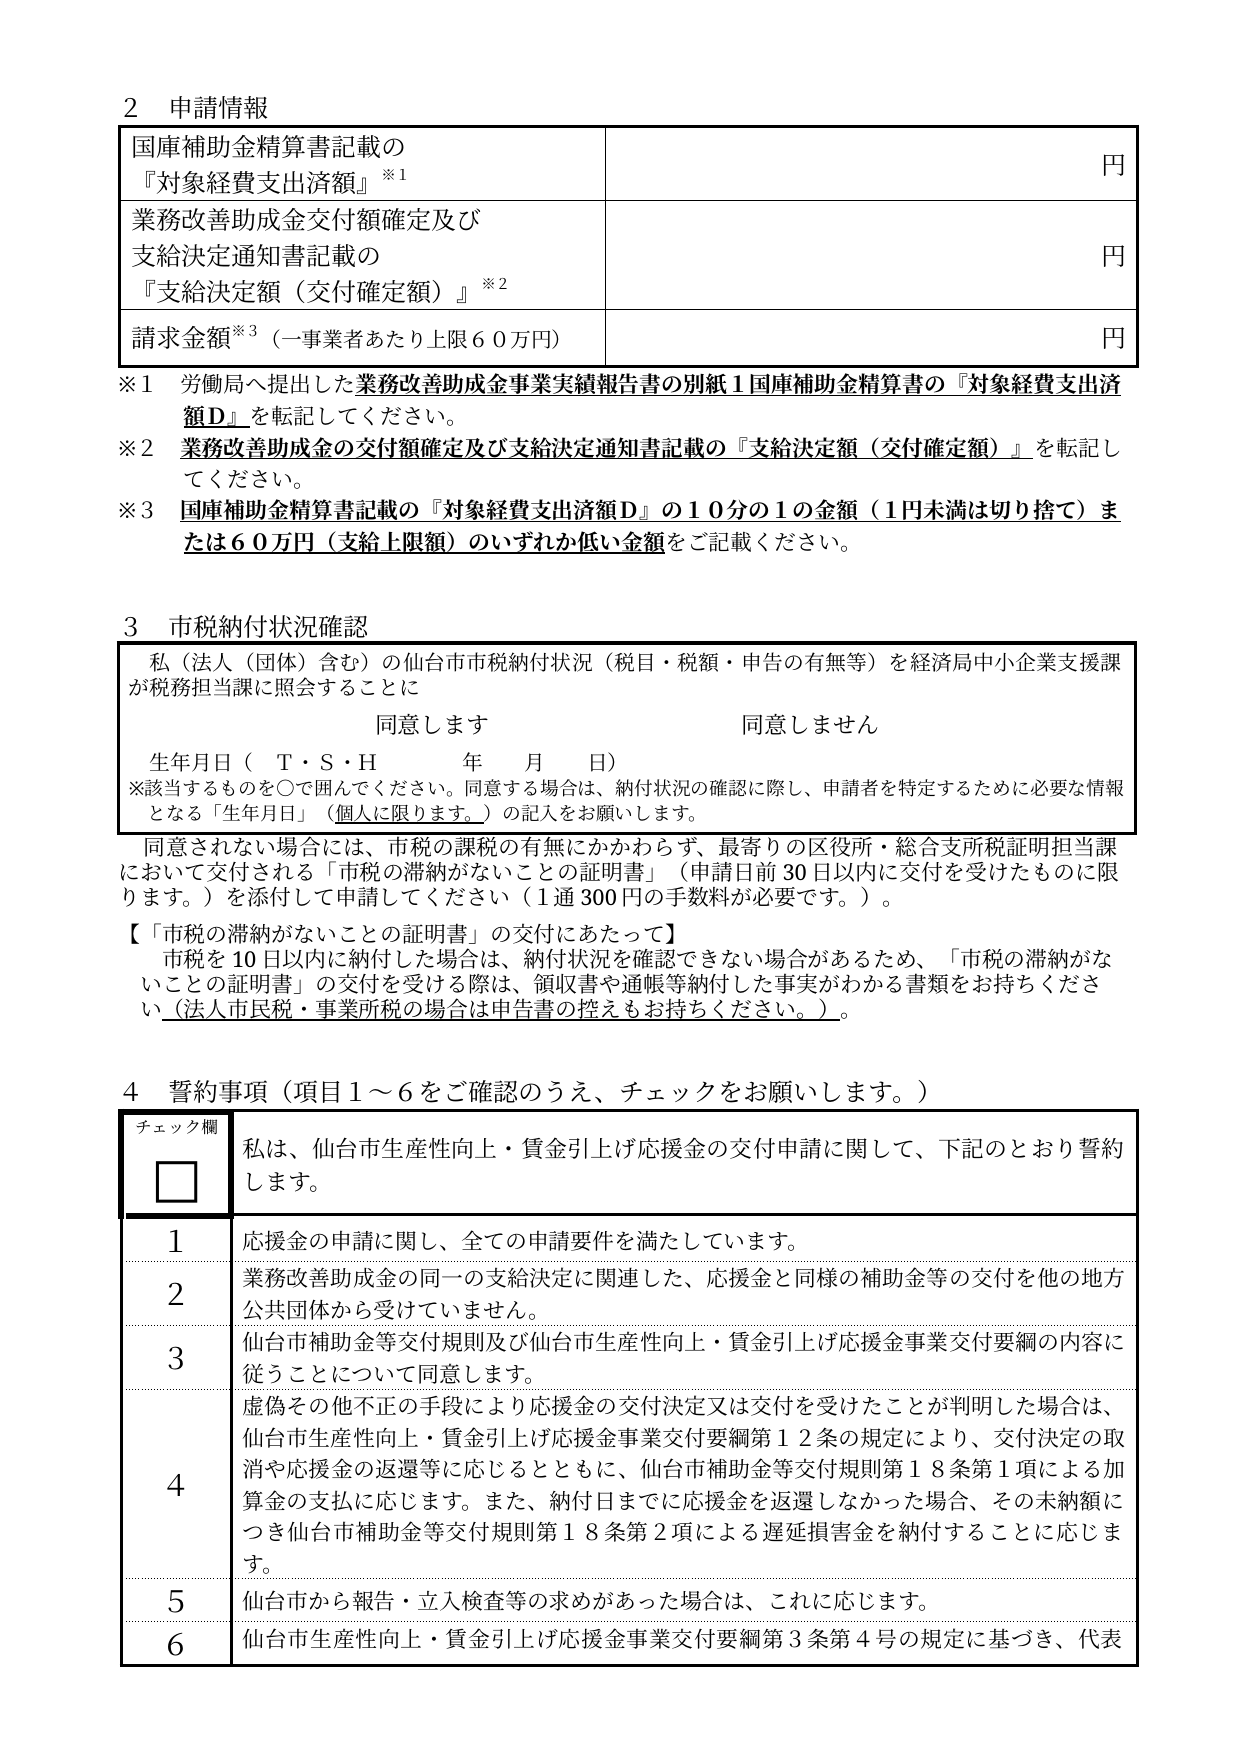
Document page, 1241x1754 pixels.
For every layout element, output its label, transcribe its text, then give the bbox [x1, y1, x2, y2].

table_header 国庫補助金精算書記載の 『対象経費支出済額』※１ [121, 128, 605, 199]
table_header 円 [606, 128, 1136, 199]
table_header 私は、仙台市生産性向上・賃金引上げ応援金の交付申請に関して、下記のとおり誓約します。 [234, 1112, 1136, 1212]
text ２ 申請情報 [118, 89, 1122, 124]
text ※３ 国庫補助金精算書記載の『対象経費支出済額Ｄ』の１０分の１の金額（１円未満は切り捨て）または６０万円（支給上限額）のいずれか低い金額をご記載ください。 [118, 494, 1122, 557]
table_header チェック欄 □ [124, 1115, 228, 1212]
table_cell 円 [606, 310, 1136, 364]
table_cell ５ [123, 1578, 230, 1621]
text 同意されない場合には、市税の課税の有無にかかわらず、最寄りの区役所・総合支所税証明担当課において交付される「市税の滞納がないことの証明書」（申請日前30日以内に交付を受けたものに限ります。）を添付して申請してください（１通300円の手数料が必要です。）。 [118, 835, 1119, 910]
table_cell 請求金額※３（一事業者あたり上限６０万円） [121, 310, 605, 364]
table_cell 円 [606, 201, 1136, 308]
table_cell 虚偽その他不正の手段により応援金の交付決定又は交付を受けたことが判明した場合は、仙台市生産性向上・賃金引上げ応援金事業交付要綱第１２条の規定により、交付決定の取消や応援金の返還等に応じるとともに、仙台市補助金等交付規則第１８条第１項による加算金の支払に応じます。また、納付日までに応援金を返還しなかった場合、その未納額につき仙台市補助金等交付規則第１８条第２項による遅延損害金を納付することに応じます。 [233, 1389, 1136, 1578]
table_cell ２ [123, 1261, 230, 1324]
text ４ 誓約事項（項目１～６をご確認のうえ、チェックをお願いします。） [118, 1073, 1122, 1108]
table_cell ４ [123, 1389, 230, 1578]
text 【「市税の滞納がないことの証明書」の交付にあたって】 [118, 923, 1119, 948]
text ※１ 労働局へ提出した業務改善助成金事業実績報告書の別紙１国庫補助金精算書の『対象経費支出済額Ｄ』を転記してください。 [118, 368, 1122, 431]
table_cell 業務改善助成金の同一の支給決定に関連した、応援金と同様の補助金等の交付を他の地方公共団体から受けていません。 [233, 1261, 1136, 1324]
text 市税を10日以内に納付した場合は、納付状況を確認できない場合があるため、「市税の滞納がないことの証明書」の交付を受ける際は、領収書や通帳等納付した事実がわかる書類をお持ちください（法人市民税・事業所税の場合は申告書の控えもお持ちください。）。 [140, 948, 1119, 1023]
table_cell ６ [123, 1621, 230, 1664]
table_header 私（法人（団体）含む）の仙台市市税納付状況（税目・税額・申告の有無等）を経済局中小企業支援課が税務担当課に照会することに 同意します 同意しません 生年月日（ Ｔ・Ｓ・Ｈ 年 月 日） ※該当するものを○で囲んでください。同意する場合は、納付状況の確認に際し、申請者を特定するために必要な情報となる「生年月日」（個人に限ります。）の記入をお願いします。 [120, 645, 1134, 832]
table_cell １ [123, 1213, 230, 1261]
text ３ 市税納付状況確認 [118, 616, 1122, 641]
table_cell 仙台市から報告・立入検査等の求めがあった場合は、これに応じます。 [233, 1578, 1136, 1621]
text ※２ 業務改善助成金の交付額確定及び支給決定通知書記載の『支給決定額（交付確定額）』を転記してください。 [118, 431, 1122, 494]
table_cell 仙台市補助金等交付規則及び仙台市生産性向上・賃金引上げ応援金事業交付要綱の内容に従うことについて同意します。 [233, 1325, 1136, 1388]
table_cell ３ [123, 1325, 230, 1388]
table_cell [233, 1621, 1136, 1664]
table_cell 業務改善助成金交付額確定及び 支給決定通知書記載の 『支給決定額（交付確定額）』※２ [121, 201, 605, 308]
table_cell 応援金の申請に関し、全ての申請要件を満たしています。 [233, 1216, 1136, 1261]
